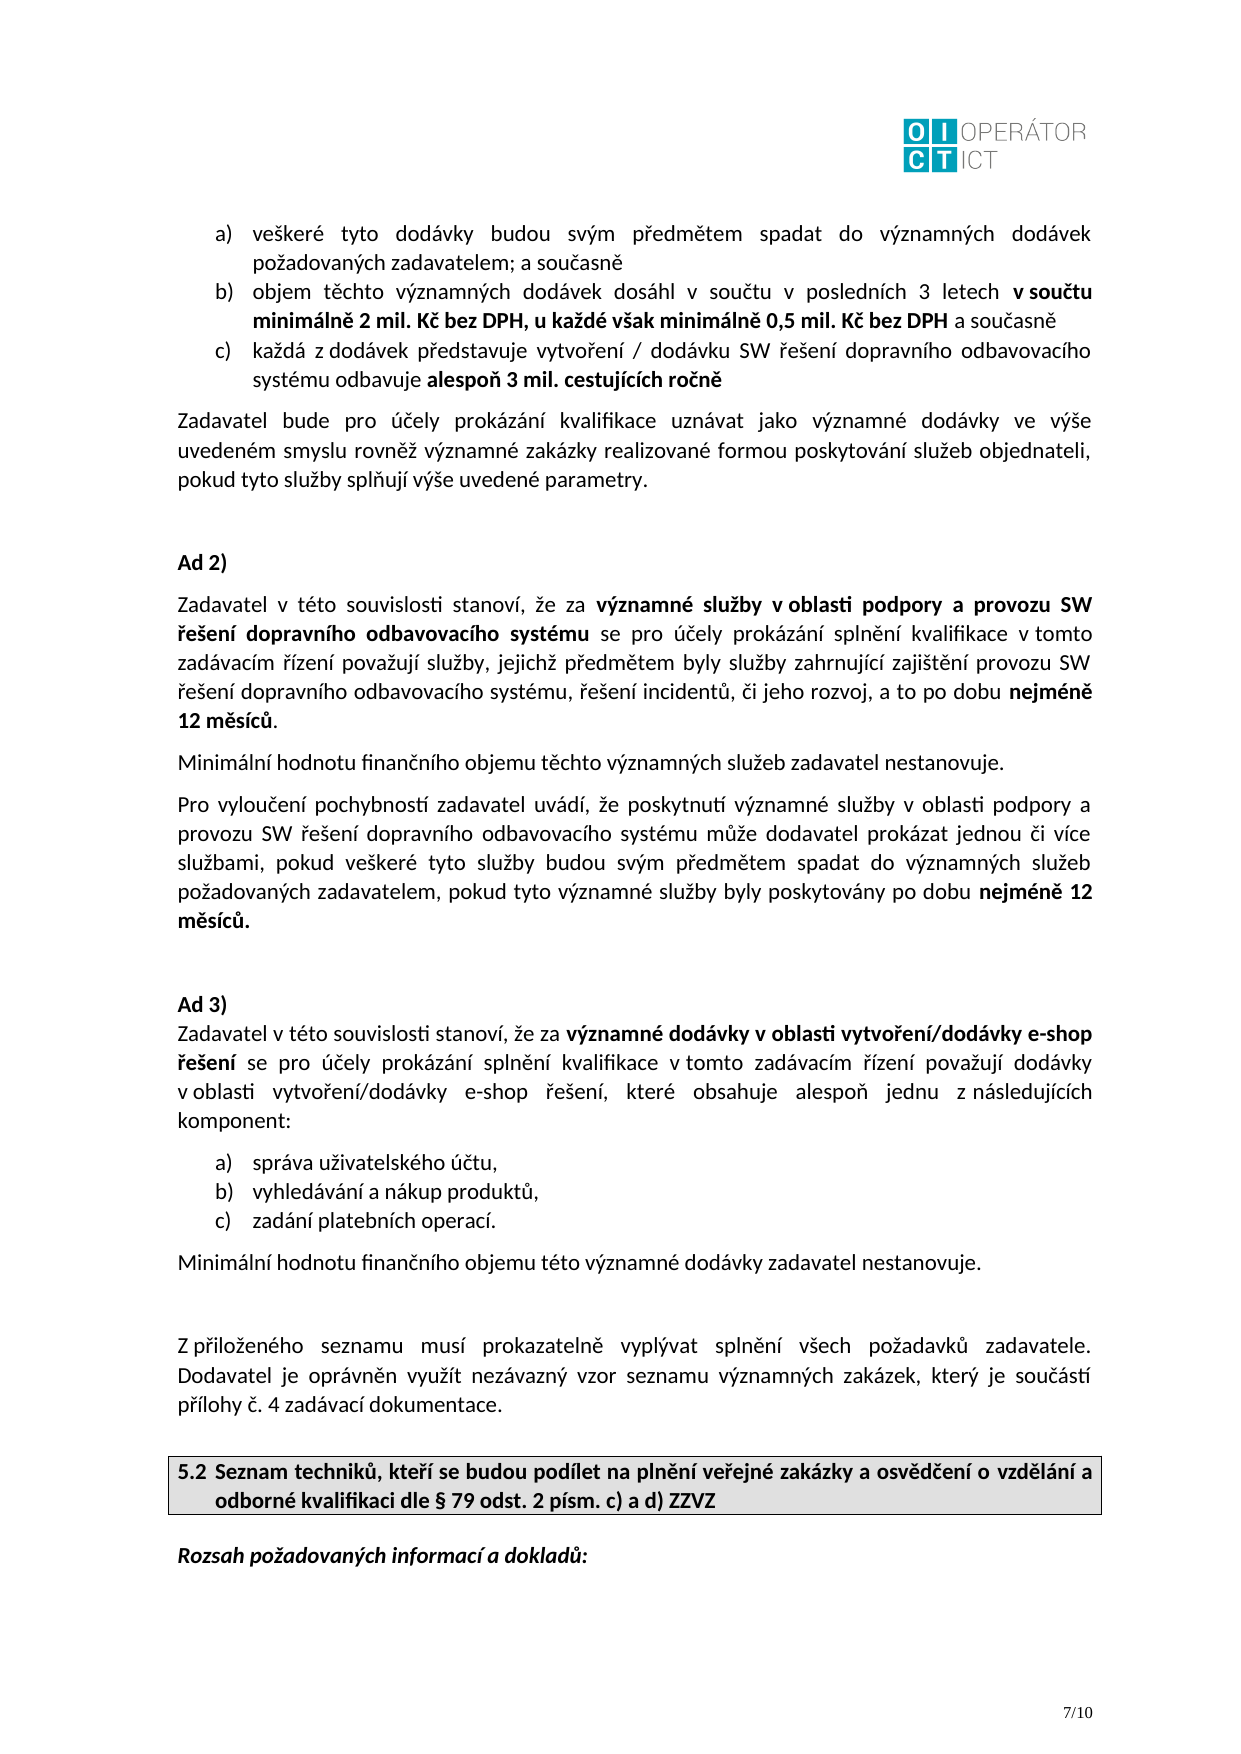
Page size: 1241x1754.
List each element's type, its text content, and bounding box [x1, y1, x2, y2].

list objem těchto významných dodávek dosáhl v součtu v posledních 3 letech v součtu minimálně 2 mil. Kč bez DPH, u každé však minimálně 0,5 mil. Kč bez DPH a současně [215, 276, 1092, 335]
list každá z dodávek představuje vytvoření / dodávku SW řešení dopravního odbavovacího systému odbavuje alespoň 3 mil. cestujících ročně [215, 335, 1092, 393]
list správa uživatelského účtu, [215, 1147, 1092, 1176]
list Seznam techniků, kteří se budou podílet na plnění veřejné zakázky a osvědčení o vzdělání a odborné kvalifikaci dle § 79 odst. 2 písm. c) a d) ZZVZ [169, 1457, 1101, 1514]
text Ad 3) [177, 989, 1092, 1018]
list veškeré tyto dodávky budou svým předmětem spadat do významných dodávek požadovaných zadavatelem; a současně [215, 218, 1092, 276]
text Pro vyloučení pochybností zadavatel uvádí, že poskytnutí významné služby v oblasti podpory a provozu SW řešení dopravního odbavovacího systému může dodavatel prokázat jednou či více službami, pokud veškeré tyto služby budou svým předmětem spadat do významných služeb požadovaných zadavatelem, pokud tyto významné služby byly poskytovány po dobu nejméně 12 měsíců. [177, 789, 1092, 935]
text Minimální hodnotu finančního objemu této významné dodávky zadavatel nestanovuje. [177, 1247, 1092, 1276]
text Zadavatel bude pro účely prokázání kvalifikace uznávat jako významné dodávky ve výše uvedeném smyslu rovněž významné zakázky realizované formou poskytování služeb objednateli, pokud tyto služby splňují výše uvedené parametry. [177, 406, 1092, 493]
list vyhledávání a nákup produktů, [215, 1176, 1092, 1206]
text Minimální hodnotu finančního objemu těchto významných služeb zadavatel nestanovuje. [177, 747, 1092, 776]
text Z přiloženého seznamu musí prokazatelně vyplývat splnění všech požadavků zadavatele. Dodavatel je oprávněn využít nezávazný vzor seznamu významných zakázek, který je součástí přílohy č. 4 zadávací dokumentace. [177, 1331, 1092, 1418]
text Ad 2) [177, 547, 1092, 576]
text Zadavatel v této souvislosti stanoví, že za významné služby v oblasti podpory a provozu SW řešení dopravního odbavovacího systému se pro účely prokázání splnění kvalifikace v tomto zadávacím řízení považují služby, jejichž předmětem byly služby zahrnující zajištění provozu SW řešení dopravního odbavovacího systému, řešení incidentů, či jeho rozvoj, a to po dobu nejméně 12 měsíců. [177, 589, 1092, 735]
text Zadavatel v této souvislosti stanoví, že za významné dodávky v oblasti vytvoření/dodávky e-shop řešení se pro účely prokázání splnění kvalifikace v tomto zadávacím řízení považují dodávky v oblasti vytvoření/dodávky e-shop řešení, které obsahuje alespoň jednu z následujících komponent: [177, 1018, 1092, 1135]
text Rozsah požadovaných informací a dokladů: [177, 1540, 1092, 1569]
picture [898, 113, 1087, 173]
list zadání platebních operací. [215, 1206, 1092, 1235]
